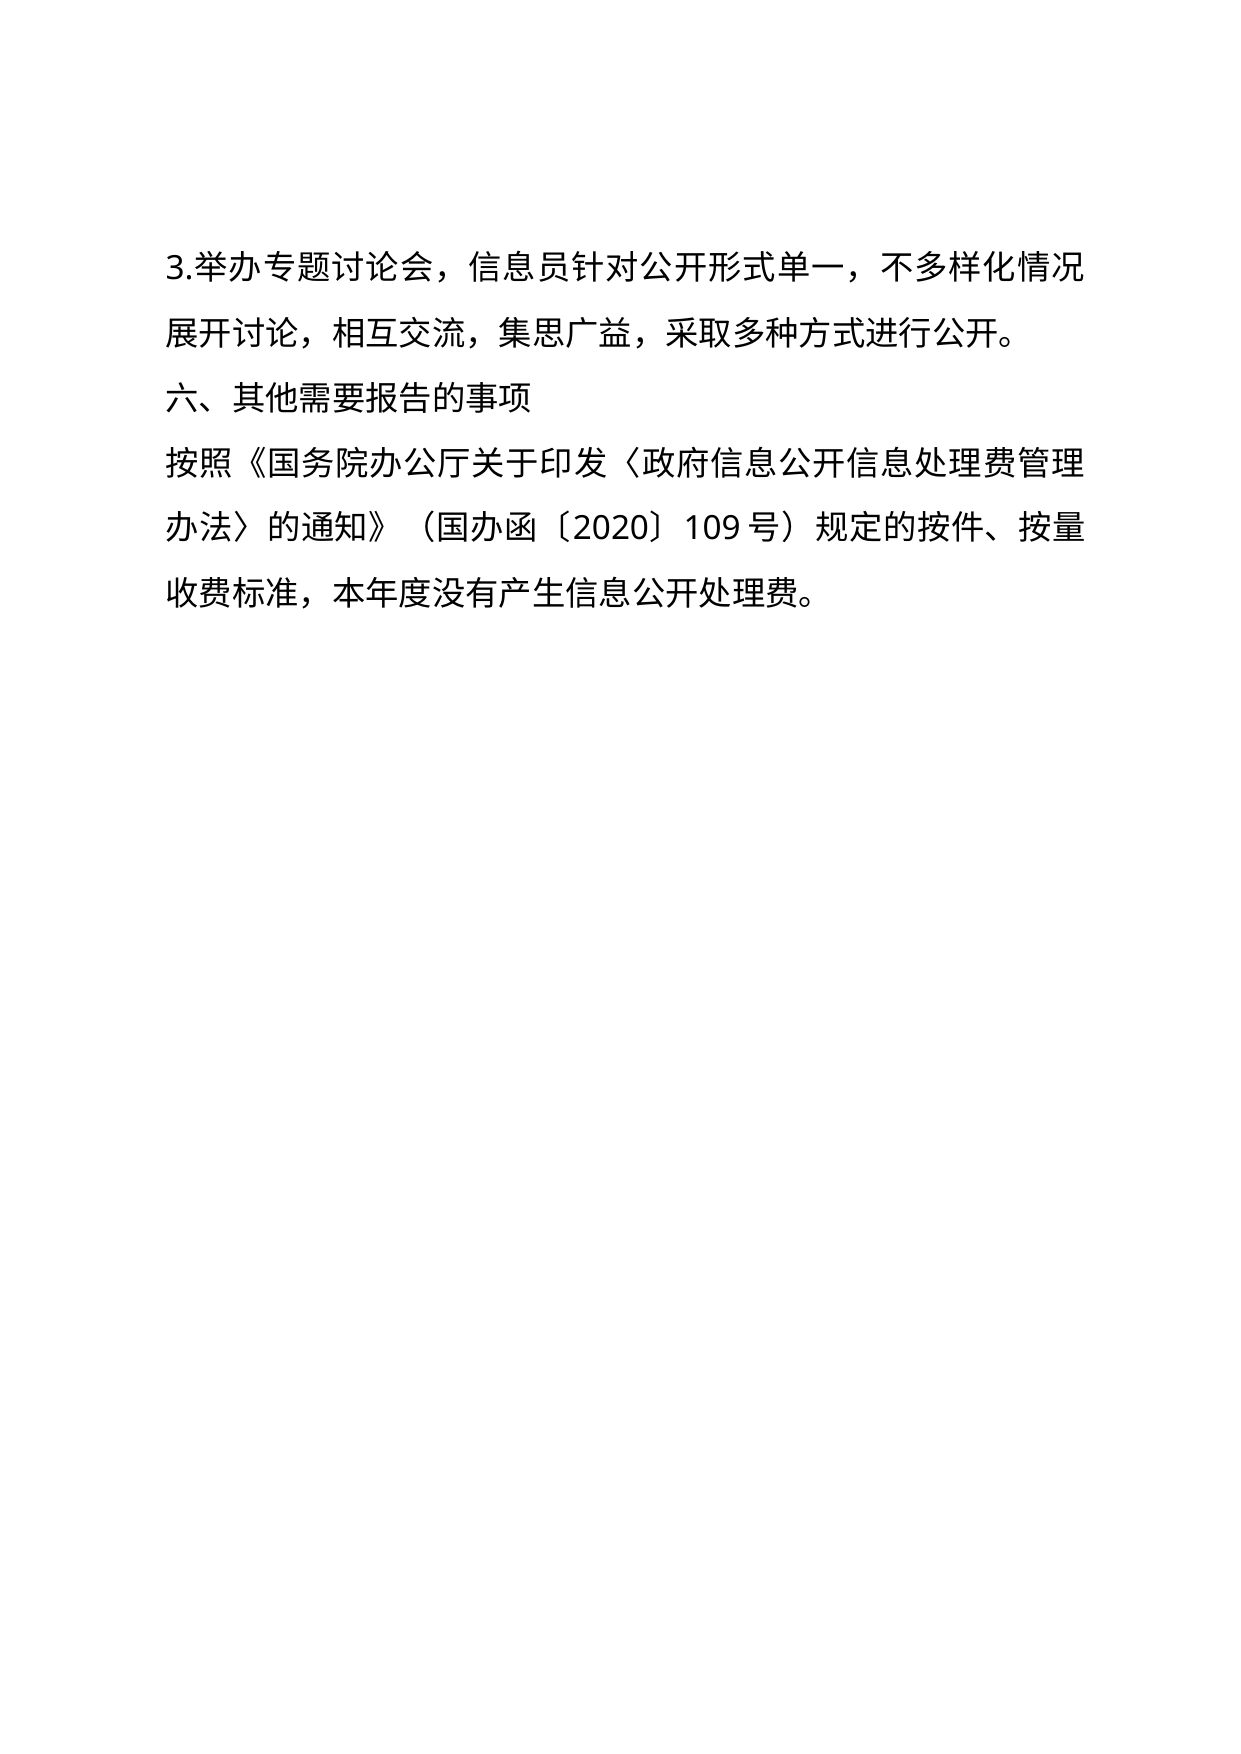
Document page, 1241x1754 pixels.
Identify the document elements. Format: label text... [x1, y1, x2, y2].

text 六、其他需要报告的事项 [165, 363, 1087, 428]
text 按照《国务院办公厅关于印发〈政府信息公开信息处理费管理办法〉的通知》（国办函〔2020〕109号）规定的按件、按量收费标准，本年度没有产生信息公开处理费。 [165, 428, 1087, 623]
text 3.举办专题讨论会，信息员针对公开形式单一，不多样化情况展开讨论，相互交流，集思广益，采取多种方式进行公开。 [165, 233, 1087, 363]
